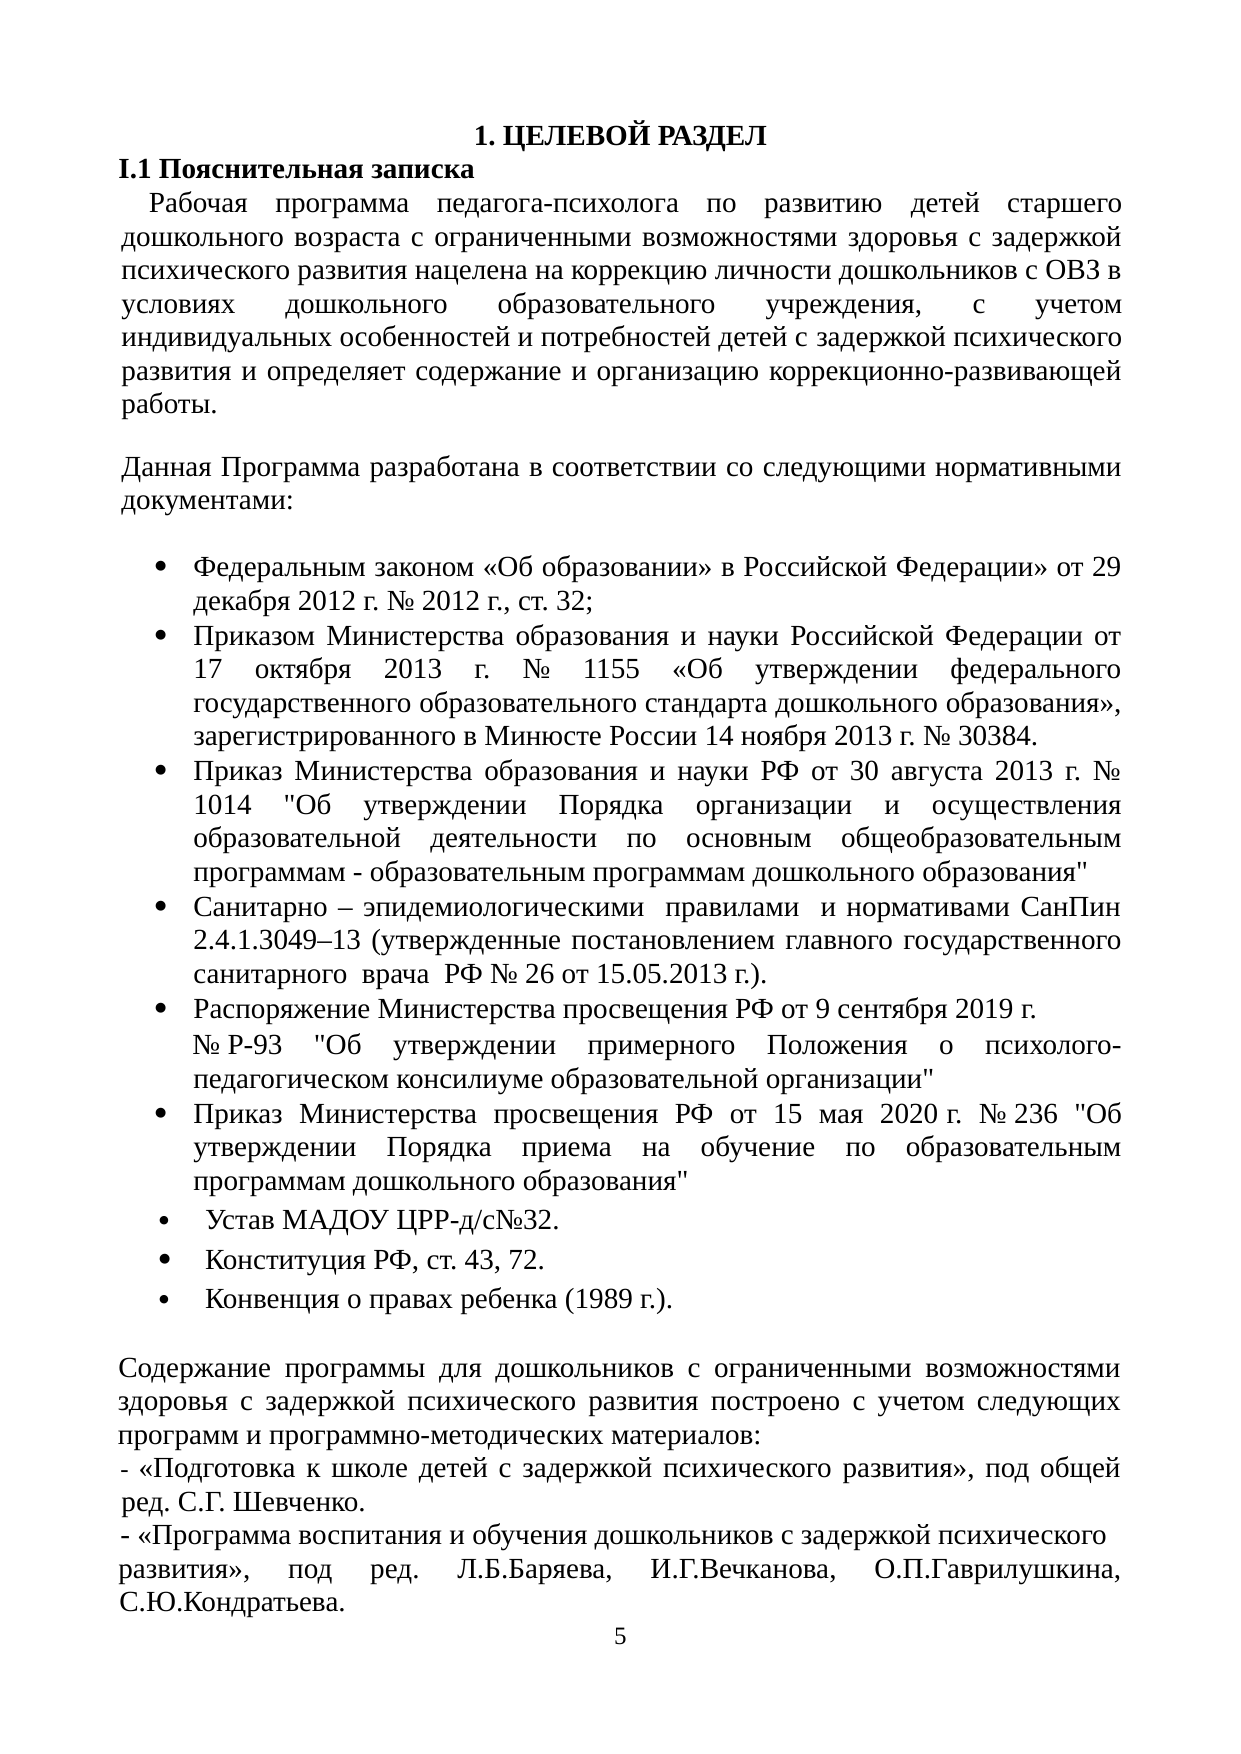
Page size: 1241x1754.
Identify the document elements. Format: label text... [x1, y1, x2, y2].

list Приказ Министерства образования и науки РФ от 30 августа 2013 г. № 1014 "Об утверждении Порядка организации и осуществления образовательной деятельности по основным общеобразовательным программам - образовательным программам дошкольного образования" [156, 753, 1122, 888]
text развития», под ред. Л.Б.Баряева, И.Г.Вечканова, О.П.Гаврилушкина, C.Ю.Кондратьева. [118, 1551, 1122, 1618]
list Конвенция о правах ребенка (1989 г.). [159, 1282, 1122, 1315]
text I.1 Пояснительная записка [118, 152, 1122, 185]
list Федеральным законом «Об образовании» в Российской Федерации» от 29 декабря 2012 г. № 2012 г., ст. 32; [156, 549, 1122, 617]
list Конституция РФ, ст. 43, 72. [159, 1242, 1122, 1276]
text Данная Программа разработана в соответствии со следующими нормативными документами: [120, 449, 1122, 516]
text Рабочая программа педагога-психолога по развитию детей старшего дошкольного возраста с ограниченными возможностями здоровья с задержкой психического развития нацелена на коррекцию личности дошкольников с ОВЗ в условиях дошкольного образовательного учреждения, с учетом индивидуальных особенностей и потребностей детей с задержкой психического развития и определяет содержание и организацию коррекционно-развивающей работы. [120, 185, 1122, 420]
list Приказом Министерства образования и науки Российской Федерации от 17 октября 2013 г. № 1155 «Об утверждении федерального государственного образовательного стандарта дошкольного образования», зарегистрированного в Минюсте России 14 ноября 2013 г. № 30384. [156, 618, 1122, 752]
list № Р-93 "Об утверждении примерного Положения о психолого-педагогическом консилиуме образовательной организации" [192, 1027, 1122, 1094]
list Устав МАДОУ ЦРР-д/с№32. [159, 1202, 1122, 1236]
list Распоряжение Министерства просвещения РФ от 9 сентября 2019 г. [156, 991, 1122, 1024]
text - «Программа воспитания и обучения дошкольников с задержкой психического [120, 1517, 1122, 1551]
text - «Подготовка к школе детей с задержкой психического развития», под общей ред. С.Г. Шевченко. [120, 1450, 1122, 1517]
text Содержание программы для дошкольников с ограниченными возможностями здоровья с задержкой психического развития построено с учетом следующих программ и программно-методических материалов: [118, 1350, 1121, 1450]
list Приказ Министерства просвещения РФ от 15 мая 2020 г. № 236 "Об утверждении Порядка приема на обучение по образовательным программам дошкольного образования" [156, 1096, 1122, 1197]
list Санитарно – эпидемиологическими правилами и нормативами СанПин 2.4.1.3049–13 (утвержденные постановлением главного государственного санитарного врача РФ № 26 от 15.05.2013 г.). [156, 889, 1122, 989]
text 1. ЦЕЛЕВОЙ РАЗДЕЛ [118, 118, 1122, 152]
